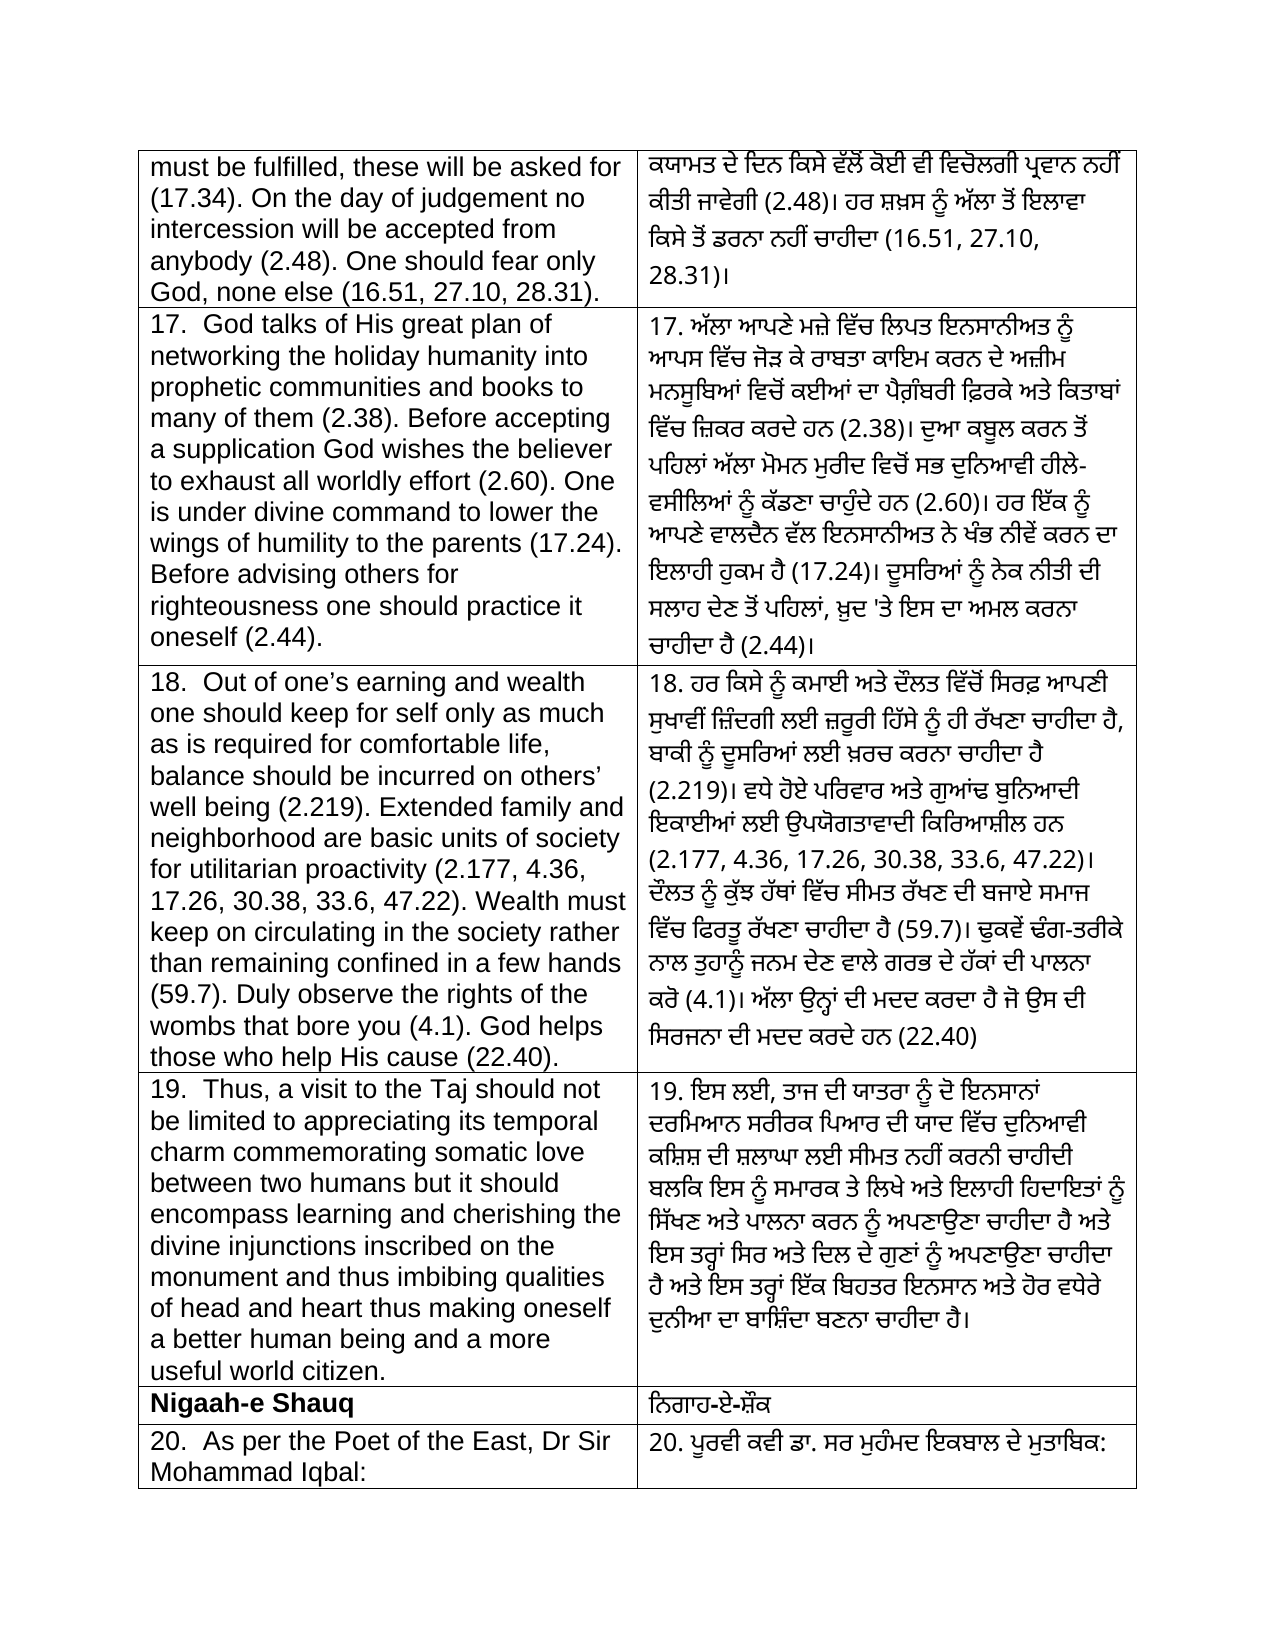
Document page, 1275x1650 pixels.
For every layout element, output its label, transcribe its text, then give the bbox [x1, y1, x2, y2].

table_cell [139, 151, 637, 307]
table_cell 19. ਇਸ ਲਈ, ਤਾਜ ਦੀ ਯਾਤਰਾ ਨੂੰ ਦੋ ਇਨਸਾਨਾਂ ਦਰਮਿਆਨ ਸਰੀਰਕ ਪਿਆਰ ਦੀ ਯਾਦ ਵਿੱਚ ਦੁਨਿਆਵੀ ਕਸ਼ਿਸ਼ ਦੀ ਸ਼ਲਾਘਾ ਲਈ ਸੀਮਤ ਨਹੀਂ ਕਰਨੀ ਚਾਹੀਦੀ ਬਲਕਿ ਇਸ ਨੂੰ ਸਮਾਰਕ ਤੇ ਲਿਖੇ ਅਤੇ ਇਲਾਹੀ ਹਿਦਾਇਤਾਂ ਨੂੰ ਸਿੱਖਣ ਅਤੇ ਪਾਲਨਾ ਕਰਨ ਨੂੰ ਅਪਣਾਉਣਾ ਚਾਹੀਦਾ ਹੈ ਅਤੇ ਇਸ ਤਰ੍ਹਾਂ ਸਿਰ ਅਤੇ ਦਿਲ ਦੇ ਗੁਣਾਂ ਨੂੰ ਅਪਣਾਉਣਾ ਚਾਹੀਦਾ ਹੈ ਅਤੇ ਇਸ ਤਰ੍ਹਾਂ ਇੱਕ ਬਿਹਤਰ ਇਨਸਾਨ ਅਤੇ ਹੋਰ ਵਧੇਰੇ ਦੁਨੀਆ ਦਾ ਬਾਸ਼ਿੰਦਾ ਬਣਨਾ ਚਾਹੀਦਾ ਹੈ। [638, 1073, 1136, 1386]
table_cell 17. God talks of His great plan of networking the holiday humanity into prophetic communities and books to many of them (2.38). Before accepting a supplication God wishes the believer to exhaust all worldly effort (2.60). One is under divine command to lower the wings of humility to the parents (17.24). Before advising others for righteousness one should practice it oneself (2.44). [139, 308, 637, 665]
table_cell 18. Out of one’s earning and wealth one should keep for self only as much as is required for comfortable life, balance should be incurred on others’ well being (2.219). Extended family and neighborhood are basic units of society for utilitarian proactivity (2.177, 4.36, 17.26, 30.38, 33.6, 47.22). Wealth must keep on circulating in the society rather than remaining confined in a few hands (59.7). Duly observe the rights of the wombs that bore you (4.1). God helps those who help His cause (22.40). [139, 666, 637, 1072]
table_cell 17. ਅੱਲਾ ਆਪਣੇ ਮਜ਼ੇ ਵਿੱਚ ਲਿਪਤ ਇਨਸਾਨੀਅਤ ਨੂੰ ਆਪਸ ਵਿੱਚ ਜੋੜ ਕੇ ਰਾਬਤਾ ਕਾਇਮ ਕਰਨ ਦੇ ਅਜ਼ੀਮ ਮਨਸੂਬਿਆਂ ਵਿਚੋਂ ਕਈਆਂ ਦਾ ਪੈਗ਼ੰਬਰੀ ਫ਼ਿਰਕੇ ਅਤੇ ਕਿਤਾਬਾਂ ਵਿੱਚ ਜ਼ਿਕਰ ਕਰਦੇ ਹਨ (2.38)। ਦੁਆ ਕਬੂਲ ਕਰਨ ਤੋਂ ਪਹਿਲਾਂ ਅੱਲਾ ਮੋਮਨ ਮੁਰੀਦ ਵਿਚੋਂ ਸਭ ਦੁਨਿਆਵੀ ਹੀਲੇ-ਵਸੀਲਿਆਂ ਨੂੰ ਕੱਡਣਾ ਚਾਹੁੰਦੇ ਹਨ (2.60)। ਹਰ ਇੱਕ ਨੂੰ ਆਪਣੇ ਵਾਲਦੈਨ ਵੱਲ ਇਨਸਾਨੀਅਤ ਨੇ ਖੰਭ ਨੀਵੇਂ ਕਰਨ ਦਾ ਇਲਾਹੀ ਹੁਕਮ ਹੈ (17.24)। ਦੂਸਰਿਆਂ ਨੂੰ ਨੇਕ ਨੀਤੀ ਦੀ ਸਲਾਹ ਦੇਣ ਤੋਂ ਪਹਿਲਾਂ, ਖ਼ੁਦ 'ਤੇ ਇਸ ਦਾ ਅਮਲ ਕਰਨਾ ਚਾਹੀਦਾ ਹੈ (2.44)। [638, 308, 1136, 665]
table_cell 18. ਹਰ ਕਿਸੇ ਨੂੰ ਕਮਾਈ ਅਤੇ ਦੌਲਤ ਵਿੱਚੋਂ ਸਿਰਫ਼ ਆਪਣੀ ਸੁਖਾਵੀਂ ਜ਼ਿੰਦਗੀ ਲਈ ਜ਼ਰੂਰੀ ਹਿੱਸੇ ਨੂੰ ਹੀ ਰੱਖਣਾ ਚਾਹੀਦਾ ਹੈ, ਬਾਕੀ ਨੂੰ ਦੂਸਰਿਆਂ ਲਈ ਖ਼ਰਚ ਕਰਨਾ ਚਾਹੀਦਾ ਹੈ (2.219)। ਵਧੇ ਹੋਏ ਪਰਿਵਾਰ ਅਤੇ ਗੁਆਂਢ ਬੁਨਿਆਦੀ ਇਕਾਈਆਂ ਲਈ ਉਪਯੋਗਤਾਵਾਦੀ ਕਿਰਿਆਸ਼ੀਲ ਹਨ (2.177, 4.36, 17.26, 30.38, 33.6, 47.22)। ਦੌਲਤ ਨੂੰ ਕੁੱਝ ਹੱਥਾਂ ਵਿੱਚ ਸੀਮਤ ਰੱਖਣ ਦੀ ਬਜਾਏ ਸਮਾਜ ਵਿੱਚ ਫਿਰਤੂ ਰੱਖਣਾ ਚਾਹੀਦਾ ਹੈ (59.7)। ਢੁਕਵੇਂ ਢੰਗ-ਤਰੀਕੇ ਨਾਲ ਤੁਹਾਨੂੰ ਜਨਮ ਦੇਣ ਵਾਲੇ ਗਰਭ ਦੇ ਹੱਕਾਂ ਦੀ ਪਾਲਨਾ ਕਰੋ (4.1)। ਅੱਲਾ ਉਨ੍ਹਾਂ ਦੀ ਮਦਦ ਕਰਦਾ ਹੈ ਜੋ ਉਸ ਦੀ ਸਿਰਜਨਾ ਦੀ ਮਦਦ ਕਰਦੇ ਹਨ (22.40) [638, 666, 1136, 1072]
table_cell 19. Thus, a visit to the Taj should not be limited to appreciating its temporal charm commemorating somatic love between two humans but it should encompass learning and cherishing the divine injunctions inscribed on the monument and thus imbibing qualities of head and heart thus making oneself a better human being and a more useful world citizen. [139, 1073, 637, 1386]
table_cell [638, 151, 1136, 307]
table_cell Nigaah-e Shauq [139, 1387, 637, 1424]
table_cell 20. As per the Poet of the East, Dr Sir Mohammad Iqbal: [139, 1425, 637, 1487]
table_cell ਨਿਗਾਹ-ਏ-ਸ਼ੌਕ [638, 1387, 1136, 1424]
table_cell 20. ਪੂਰਵੀ ਕਵੀ ਡਾ. ਸਰ ਮੁਹੰਮਦ ਇਕਬਾਲ ਦੇ ਮੁਤਾਬਿਕ: [638, 1425, 1136, 1487]
